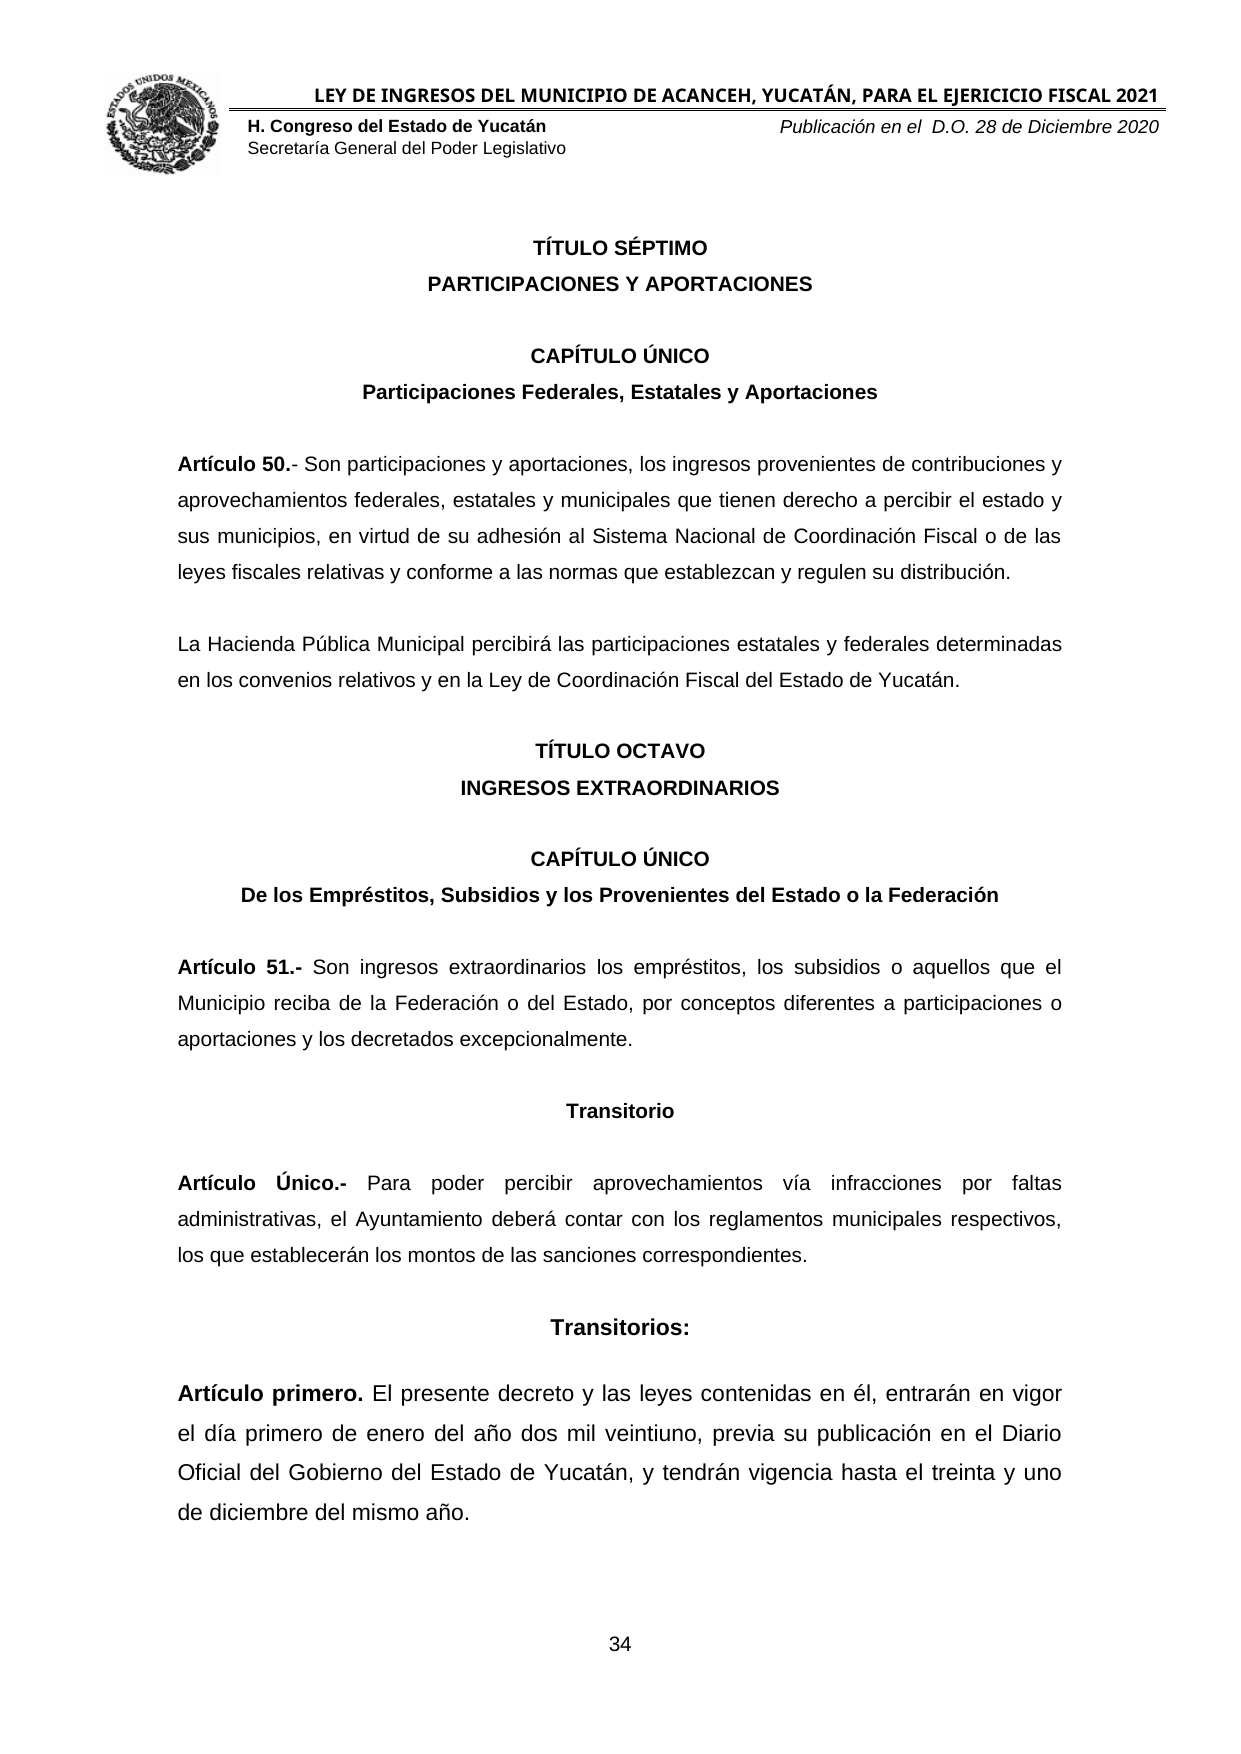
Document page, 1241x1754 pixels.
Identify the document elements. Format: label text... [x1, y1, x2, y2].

text INGRESOS EXTRAORDINARIOS [177, 775, 1063, 799]
text De los Empréstitos, Subsidios y los Provenientes del Estado o la Federación [177, 883, 1063, 907]
text Participaciones Federales, Estatales y Aportaciones [177, 380, 1063, 404]
text Artículo 50.- Son participaciones y aportaciones, los ingresos provenientes de contribuciones y aprovechamientos federales, estatales y municipales que tienen derecho a percibir el estado y sus municipios, en virtud de su adhesión al Sistema Nacional de Coordinación Fiscal o de las leyes fiscales relativas y conforme a las normas que establezcan y regulen su distribución. [177, 452, 1063, 584]
text TÍTULO SÉPTIMO [177, 236, 1063, 260]
text Artículo Único.- Para poder percibir aprovechamientos vía infracciones por faltas administrativas, el Ayuntamiento deberá contar con los reglamentos municipales respectivos, los que establecerán los montos de las sanciones correspondientes. [177, 1171, 1063, 1266]
text TÍTULO OCTAVO [177, 739, 1063, 763]
text Artículo 51.- Son ingresos extraordinarios los empréstitos, los subsidios o aquellos que el Municipio reciba de la Federación o del Estado, por conceptos diferentes a participaciones o aportaciones y los decretados excepcionalmente. [177, 955, 1063, 1051]
text PARTICIPACIONES Y APORTACIONES [177, 272, 1063, 296]
text La Hacienda Pública Municipal percibirá las participaciones estatales y federales determinadas en los convenios relativos y en la Ley de Coordinación Fiscal del Estado de Yucatán. [177, 632, 1063, 691]
text CAPÍTULO ÚNICO [177, 847, 1063, 871]
text Transitorios: [177, 1314, 1063, 1341]
text Artículo primero. El presente decreto y las leyes contenidas en él, entrarán en vigor el día primero de enero del año dos mil veintiuno, previa su publicación en el Diario Oficial del Gobierno del Estado de Yucatán, y tendrán vigencia hasta el treinta y uno de diciembre del mismo año. [177, 1380, 1063, 1525]
text Transitorio [177, 1099, 1063, 1123]
text CAPÍTULO ÚNICO [177, 344, 1063, 368]
